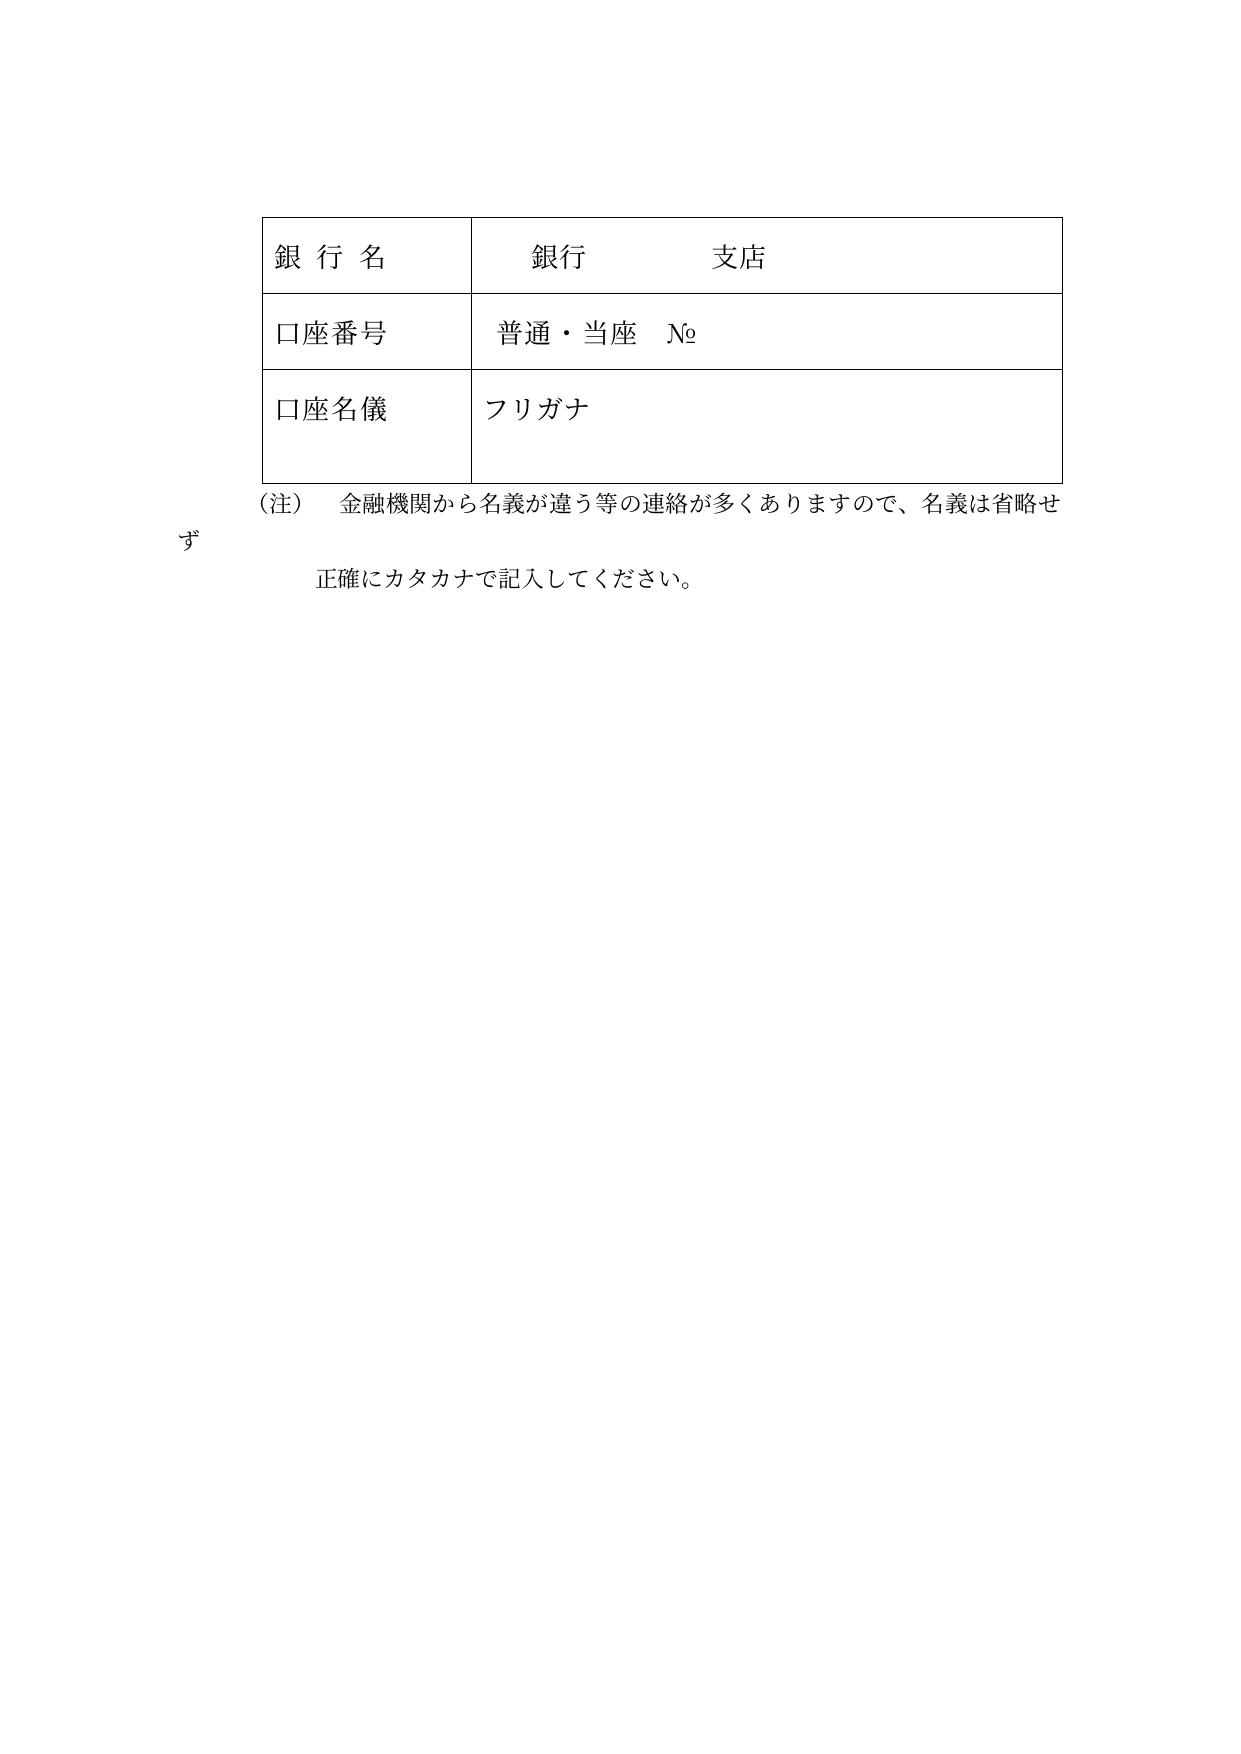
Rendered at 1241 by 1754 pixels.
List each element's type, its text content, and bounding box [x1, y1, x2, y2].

table_header 銀 行 名 [263, 218, 471, 293]
table_cell 普通・当座 № [472, 294, 1062, 369]
table_header 銀行 支店 [472, 218, 1062, 293]
table_cell 口座番号 [263, 294, 471, 369]
table_cell フリガナ [472, 370, 1062, 482]
text 正確にカタカナで記入してください。 [177, 558, 1063, 596]
table_cell 口座名儀 [263, 370, 471, 482]
text （注） 金融機関から名義が違う等の連絡が多くありますので、名義は省略せず [177, 483, 1063, 558]
